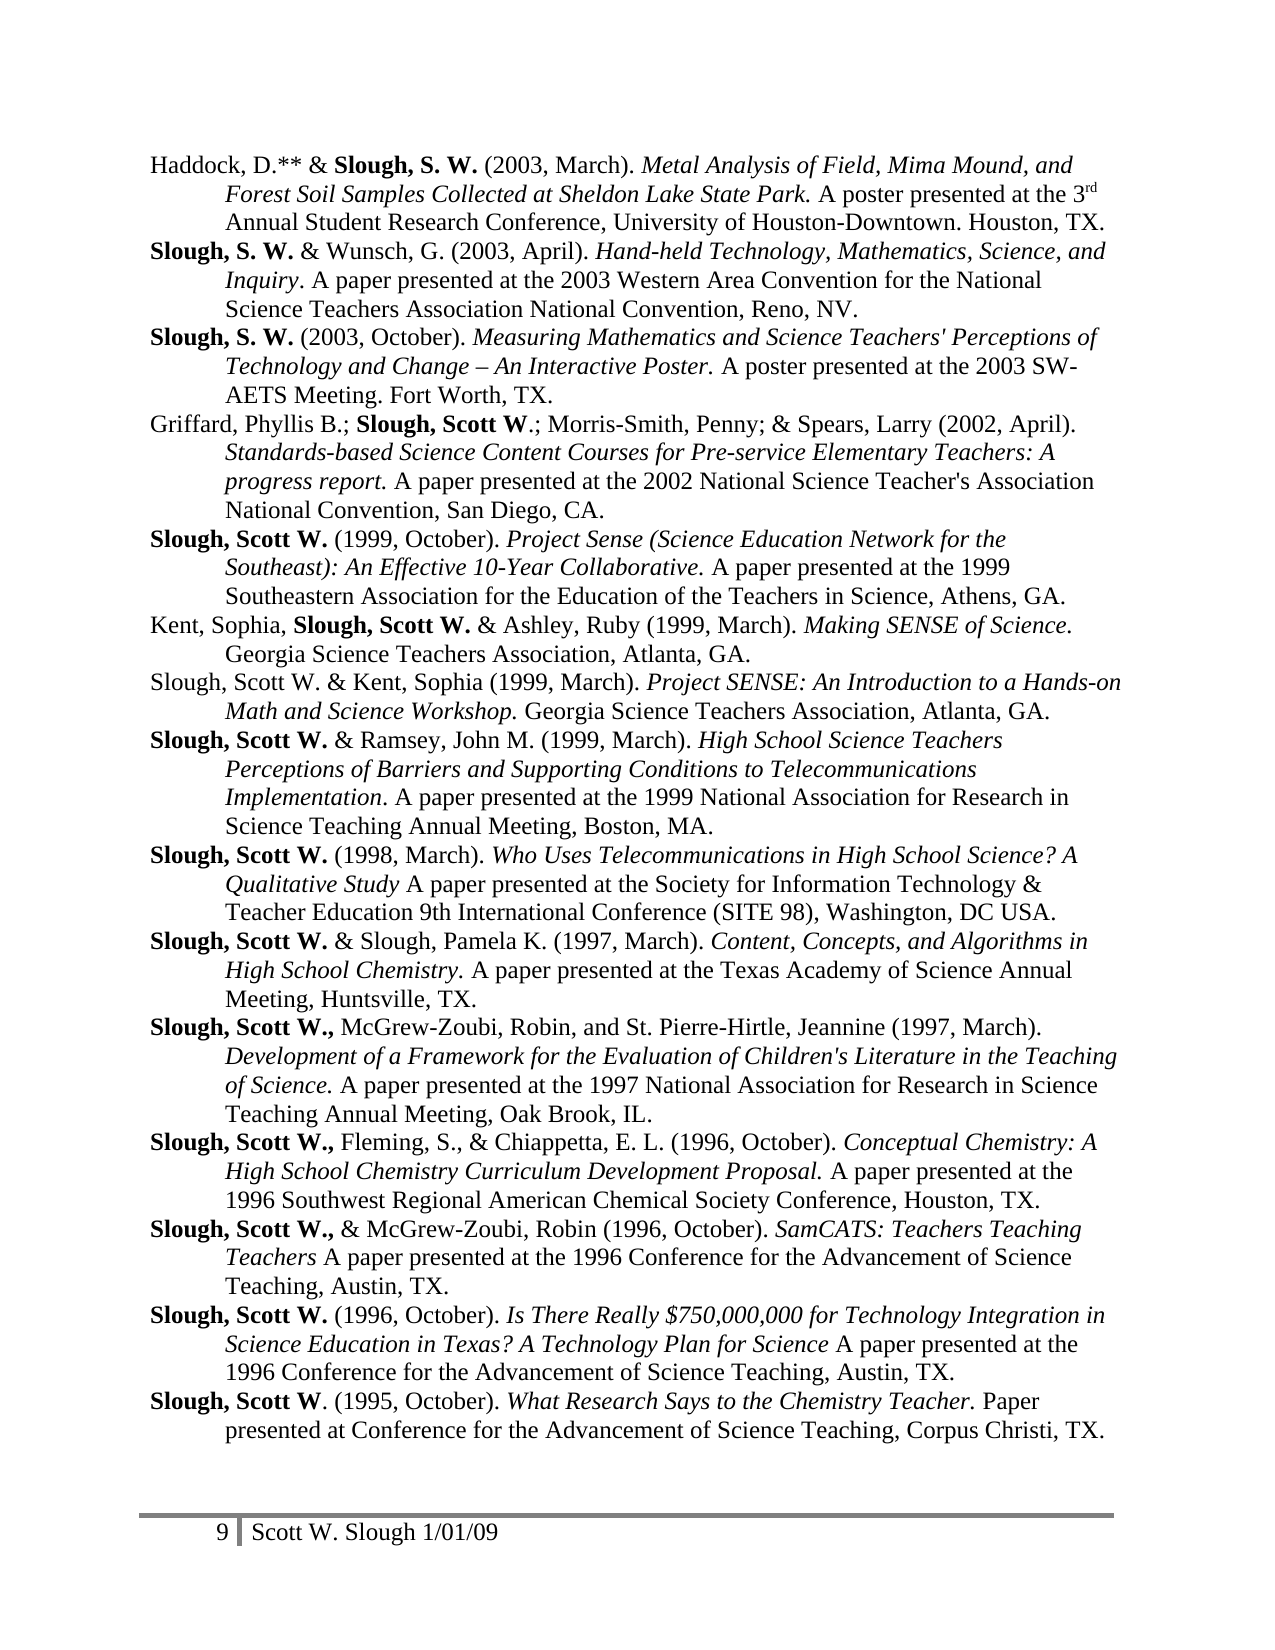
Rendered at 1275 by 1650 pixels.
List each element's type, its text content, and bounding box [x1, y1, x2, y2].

text Griffard, Phyllis B.; Slough, Scott W.; Morris-Smith, Penny; & Spears, Larry (2002, April). Standards-based Science Content Courses for Pre-service Elementary Teachers: A progress report. A paper presented at the 2002 National Science Teacher's Association National Convention, . [150, 409, 1125, 524]
text Slough, Scott W. & , Pamela K. (1997, March). Content, Concepts, and Algorithms in High School Chemistry. A paper presented at the Texas Academy of Science Annual Meeting, . [150, 926, 1125, 1012]
text , Scott W. (1999, October). Project Sense (Science Education Network for the Southeast): An Effective 10-Year Collaborative. A paper presented at the 1999 Southeastern Association for the Education of the Teachers in Science, [150, 524, 1125, 610]
text Slough, S. W. & Wunsch, G. (2003, April). Hand-held Technology, Mathematics, Science, and Inquiry. A paper presented at the 2003 Western Area Convention for the National Science Teachers Association National Convention, Reno, NV. [150, 236, 1125, 322]
text , S. W. (2003, October). Measuring Mathematics and Science Teachers' Perceptions of Technology and Change – An Interactive Poster. A poster presented at the 2003 SW-AETS Meeting. . [150, 322, 1125, 409]
text Haddock, D.** & , S. W. (2003, March). Metal Analysis of Field, Mima Mound, and Forest Soil Samples Collected at . A poster presented at the 3rd Annual Student Research Conference, University of Houston-Downtown. . [150, 150, 1125, 236]
text , Scott W. (1996, October). Is There Really $750,000,000 for Technology Integration in Science Education in ? A Technology Plan for Science A paper presented at the 1996 Conference for the Advancement of Science Teaching, . [150, 1300, 1125, 1386]
text Slough, Scott W., & McGrew-Zoubi, Robin (1996, October). SamCATS: Teachers Teaching Teachers A paper presented at the 1996 Conference for the Advancement of Science Teaching, . [150, 1214, 1125, 1300]
text Kent, Sophia, , Scott W. & Ashley, Ruby (1999, March). Making SENSE of Science. Georgia Science Teachers Association, Atlanta, GA. [150, 610, 1125, 667]
text , Scott W. & Kent, Sophia (1999, March). Project SENSE: An Introduction to a Hands-on Math and Science Workshop. Georgia Science Teachers Association, Atlanta, GA. [150, 667, 1125, 725]
text , Scott W., McGrew-Zoubi, Robin, and St. Pierre-Hirtle, Jeannine (1997, March). Development of a Framework for the Evaluation of Children's Literature in the Teaching of Science. A paper presented at the 1997 National Association for Research in Science Teaching Annual Meeting, . [150, 1012, 1125, 1127]
text , Scott W. (1998, March). Who Uses Telecommunications in High School Science? A Qualitative Study A paper presented at the Society for Information Technology & Teacher Education 9th International Conference (SITE 98), . [150, 840, 1125, 926]
text Slough, Scott W., Fleming, S., & Chiappetta, E. L. (1996, October). Conceptual Chemistry: A High School Chemistry Curriculum Development Proposal. A paper presented at the 1996 Southwest Regional American Chemical Society Conference, . [150, 1127, 1125, 1214]
text , Scott W. & Ramsey, John M. (1999, March). High School Science Teachers Perceptions of Barriers and Supporting Conditions to Telecommunications Implementation. A paper presented at the 1999 National Association for Research in Science Teaching Annual Meeting, . [150, 725, 1125, 840]
text , Scott W. (1995, October). What Research Says to the Chemistry Teacher. Paper presented at Conference for the Advancement of Science Teaching, . [150, 1386, 1125, 1444]
